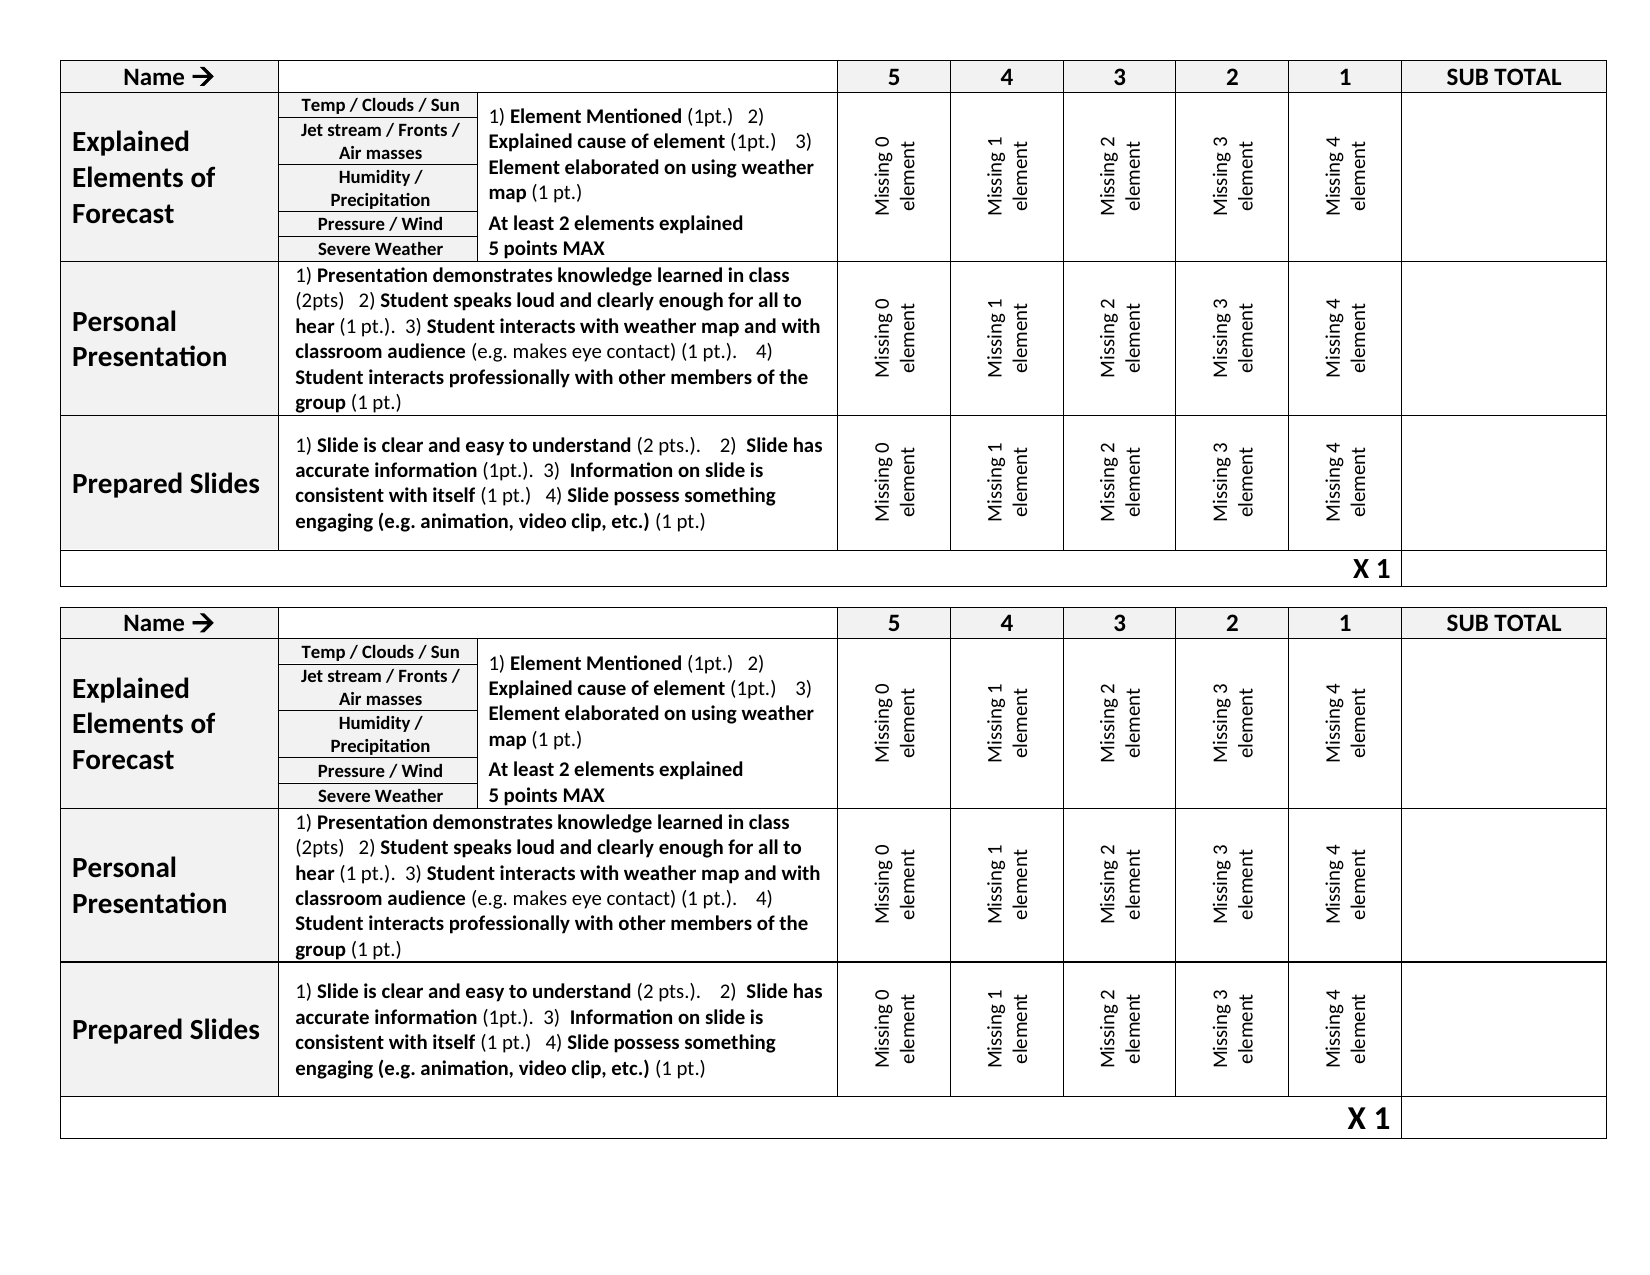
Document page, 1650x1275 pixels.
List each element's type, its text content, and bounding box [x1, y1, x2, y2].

table_cell Humidity / Precipitation [279, 711, 477, 757]
table_cell Jet stream / Fronts / Air masses [279, 118, 477, 164]
table_cell Missing 2 element [1064, 93, 1175, 261]
table_header 3 [1064, 608, 1175, 638]
table_cell Missing 4 element [1289, 93, 1401, 261]
table_cell Missing 0 element [838, 93, 950, 261]
table_cell [1402, 262, 1606, 415]
table_header 4 [951, 61, 1063, 92]
table_header 4 [951, 608, 1063, 638]
table_cell Missing 1 element [951, 809, 1063, 961]
table_cell Severe Weather [279, 237, 477, 261]
table_header 5 [838, 608, 950, 638]
table_header SUB TOTAL [1402, 608, 1606, 638]
table_cell Personal Presentation [61, 262, 278, 415]
table_cell Temp / Clouds / Sun [279, 93, 477, 117]
table_cell Pressure / Wind [279, 758, 477, 782]
table_cell 1) Element Mentioned (1pt.) 2) Explained cause of element (1pt.) 3) Element elaborated on using weather map (1 pt.) At least 2 elements explained 5 points MAX [478, 639, 837, 808]
table_cell [1402, 1097, 1606, 1138]
table_cell Missing 3 element [1176, 93, 1288, 261]
table_cell Missing 0 element [838, 262, 950, 415]
table_cell 1) Slide is clear and easy to understand (2 pts.). 2) Slide has accurate information (1pt.). 3) Information on slide is consistent with itself (1 pt.) 4) Slide possess something engaging (e.g. animation, video clip, etc.) (1 pt.) [279, 416, 837, 549]
table_cell Humidity / Precipitation [279, 165, 477, 211]
table_cell Missing 1 element [951, 963, 1063, 1096]
table_cell [1402, 551, 1606, 586]
table_cell Missing 1 element [951, 262, 1063, 415]
table_cell Missing 3 element [1176, 416, 1288, 549]
table_cell Missing 3 element [1176, 262, 1288, 415]
table_cell Missing 3 element [1176, 809, 1288, 961]
table_cell Missing 2 element [1064, 809, 1175, 961]
table_cell [1402, 963, 1606, 1096]
table_header 2 [1176, 608, 1288, 638]
table_cell Missing 4 element [1289, 639, 1401, 808]
table_cell 1) Slide is clear and easy to understand (2 pts.). 2) Slide has accurate information (1pt.). 3) Information on slide is consistent with itself (1 pt.) 4) Slide possess something engaging (e.g. animation, video clip, etc.) (1 pt.) [279, 963, 837, 1096]
table_header SUB TOTAL [1402, 61, 1606, 92]
table_cell [1402, 93, 1606, 261]
table_cell Personal Presentation [61, 809, 278, 961]
table_header [279, 608, 837, 638]
table_header 1 [1289, 61, 1401, 92]
table_header Name [61, 61, 278, 92]
table_header 1 [1289, 608, 1401, 638]
table_cell Explained Elements of Forecast [61, 639, 278, 808]
table_cell X 1 [61, 1097, 1401, 1138]
table_cell 1) Element Mentioned (1pt.) 2) Explained cause of element (1pt.) 3) Element elaborated on using weather map (1 pt.) At least 2 elements explained 5 points MAX [478, 93, 837, 261]
table_cell Missing 0 element [838, 963, 950, 1096]
table_header [279, 61, 837, 92]
table_cell [1402, 416, 1606, 549]
table_header 2 [1176, 61, 1288, 92]
table_cell [1402, 809, 1606, 961]
table_cell Missing 4 element [1289, 809, 1401, 961]
table_cell Missing 2 element [1064, 416, 1175, 549]
table_cell Missing 1 element [951, 639, 1063, 808]
table_cell Severe Weather [279, 784, 477, 808]
table_cell Missing 2 element [1064, 639, 1175, 808]
table_cell Missing 0 element [838, 639, 950, 808]
table_cell Missing 0 element [838, 809, 950, 961]
table_cell Missing 4 element [1289, 963, 1401, 1096]
table_cell Missing 1 element [951, 93, 1063, 261]
table_cell X 1 [61, 551, 1401, 586]
table_header Name [61, 608, 278, 638]
table_cell Temp / Clouds / Sun [279, 639, 477, 663]
table_cell Pressure / Wind [279, 212, 477, 236]
table_cell [1402, 639, 1606, 808]
table_cell Missing 3 element [1176, 963, 1288, 1096]
table_cell Missing 0 element [838, 416, 950, 549]
table_cell Missing 1 element [951, 416, 1063, 549]
table_cell Prepared Slides [61, 963, 278, 1096]
table_cell Jet stream / Fronts / Air masses [279, 665, 477, 710]
table_cell Missing 2 element [1064, 963, 1175, 1096]
table_cell Missing 3 element [1176, 639, 1288, 808]
table_header 3 [1064, 61, 1175, 92]
table_cell Missing 4 element [1289, 262, 1401, 415]
table_header 5 [838, 61, 950, 92]
table_cell Missing 2 element [1064, 262, 1175, 415]
table_cell Explained Elements of Forecast [61, 93, 278, 261]
table_cell Prepared Slides [61, 416, 278, 549]
table_cell Missing 4 element [1289, 416, 1401, 549]
